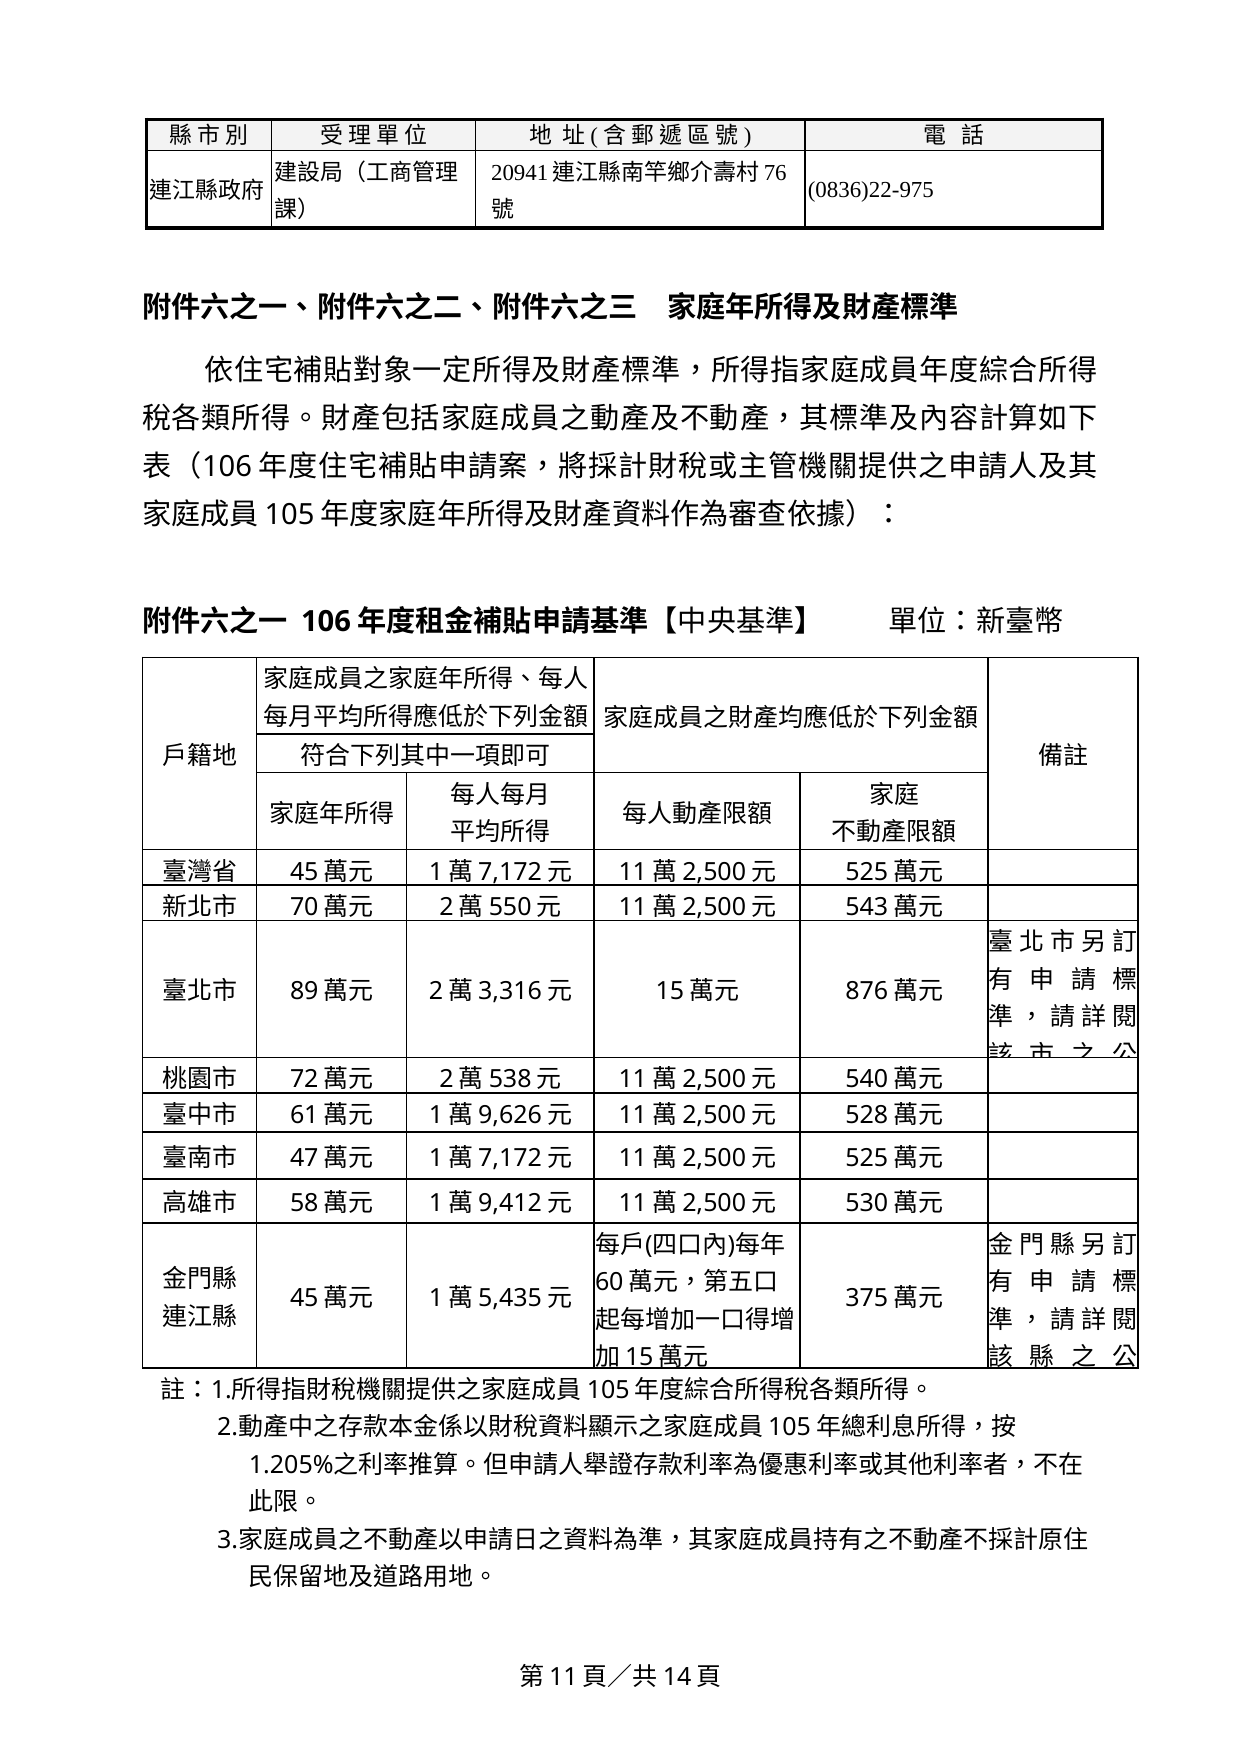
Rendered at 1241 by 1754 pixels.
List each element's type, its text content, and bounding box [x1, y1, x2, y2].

text 依住宅補貼對象一定所得及財產標準，所得指家庭成員年度綜合所得稅各類所得。財產包括家庭成員之動產及不動產，其標準及內容計算如下表（106年度住宅補貼申請案，將採計財稅或主管機關提供之申請人及其家庭成員105年度家庭年所得及財產資料作為審查依據）： [142, 342, 1098, 534]
table_cell 臺南市 [143, 1133, 256, 1178]
table_cell 11萬2,500元 [595, 1058, 799, 1092]
table_header 家庭成員之財產均應低於下列金額 [595, 658, 987, 772]
table_cell 1萬7,172元 [407, 850, 593, 884]
table_cell 876萬元 [801, 921, 987, 1057]
table_cell [989, 886, 1137, 919]
text 2.動產中之存款本金係以財稅資料顯示之家庭成員105年總利息所得，按1.205%之利率推算。但申請人舉證存款利率為優惠利率或其他利率者，不在此限。 [217, 1406, 1098, 1518]
table_cell 新北市 [143, 886, 256, 919]
table_cell 連江縣政府 [148, 151, 271, 226]
table_cell (0836)22-975 [806, 151, 1101, 226]
table_cell 1萬9,626元 [407, 1094, 593, 1131]
table_cell 61萬元 [257, 1094, 406, 1131]
table_cell 11萬2,500元 [595, 1133, 799, 1178]
table_header 地 址 ( 含 郵 遞 區 號 ) [476, 121, 804, 150]
table_cell 2萬538元 [407, 1058, 593, 1092]
table_cell 11萬2,500元 [595, 1180, 799, 1222]
table_cell 建設局（工商管理課） [272, 151, 475, 226]
table_cell 1萬9,412元 [407, 1180, 593, 1222]
table_cell 72萬元 [257, 1058, 406, 1092]
table_cell 540萬元 [801, 1058, 987, 1092]
table_cell [989, 1058, 1137, 1092]
table_cell 臺中市 [143, 1094, 256, 1131]
table_cell [989, 1133, 1137, 1178]
table_cell 11萬2,500元 [595, 850, 799, 884]
table_cell 符合下列其中一項即可 [257, 735, 593, 772]
table_cell 每戶(四口內)每年60萬元，第五口起每增加一口得增加15萬元 [595, 1224, 799, 1367]
table_cell 375萬元 [801, 1224, 987, 1367]
table_cell [989, 1094, 1137, 1131]
text 附件六之一、附件六之二、附件六之三 家庭年所得及財產標準 [142, 267, 1098, 342]
table_cell 45萬元 [257, 850, 406, 884]
table_cell 臺北市 [143, 921, 256, 1057]
table_cell 45萬元 [257, 1224, 406, 1367]
table_cell 11萬2,500元 [595, 886, 799, 919]
table_cell 臺北市另訂有申請標準，請詳閱該市之公告。 [989, 921, 1137, 1057]
table_cell 高雄市 [143, 1180, 256, 1222]
text 3.家庭成員之不動產以申請日之資料為準，其家庭成員持有之不動產不採計原住民保留地及道路用地。 [217, 1518, 1098, 1593]
table_cell 89萬元 [257, 921, 406, 1057]
table_header 受 理 單 位 [272, 121, 475, 150]
table_cell 桃園市 [143, 1058, 256, 1092]
table_cell 1萬7,172元 [407, 1133, 593, 1178]
text 附件六之一 106年度租金補貼申請基準【中央基準】 單位：新臺幣 [142, 582, 1098, 657]
table_header 家庭成員之家庭年所得、每人每月平均所得應低於下列金額 [257, 658, 593, 733]
table_cell 每人動產限額 [595, 773, 799, 849]
table_cell 525萬元 [801, 1133, 987, 1178]
table_cell 每人每月 平均所得 [407, 773, 593, 849]
table_cell 2萬3,316元 [407, 921, 593, 1057]
table_cell 1萬5,435元 [407, 1224, 593, 1367]
table_cell 15萬元 [595, 921, 799, 1057]
table_cell [989, 850, 1137, 884]
table_cell [989, 1180, 1137, 1222]
table_cell 金門縣 連江縣 [143, 1224, 256, 1367]
table_cell 20941連江縣南竿鄉介壽村76號 [476, 151, 804, 226]
table_cell 70萬元 [257, 886, 406, 919]
table_cell 528萬元 [801, 1094, 987, 1131]
table_cell 2萬550元 [407, 886, 593, 919]
table_cell 臺灣省 [143, 850, 256, 884]
table_cell 58萬元 [257, 1180, 406, 1222]
table_cell 525萬元 [801, 850, 987, 884]
table_header 電 話 [806, 121, 1101, 150]
table_cell 家庭年所得 [257, 773, 406, 849]
table_cell 金門縣另訂有申請標準，請詳閱該縣之公告。 [989, 1224, 1137, 1367]
table_cell 11萬2,500元 [595, 1094, 799, 1131]
table_cell 家庭 不動產限額 [801, 773, 987, 849]
table_cell 530萬元 [801, 1180, 987, 1222]
table_header 戶籍地 [143, 658, 256, 849]
table_cell 543萬元 [801, 886, 987, 919]
table_header 縣 市 別 [148, 121, 271, 150]
text 註：1.所得指財稅機關提供之家庭成員105年度綜合所得稅各類所得。 [161, 1369, 1098, 1406]
table_header 備註 [989, 658, 1137, 849]
table_cell 47萬元 [257, 1133, 406, 1178]
